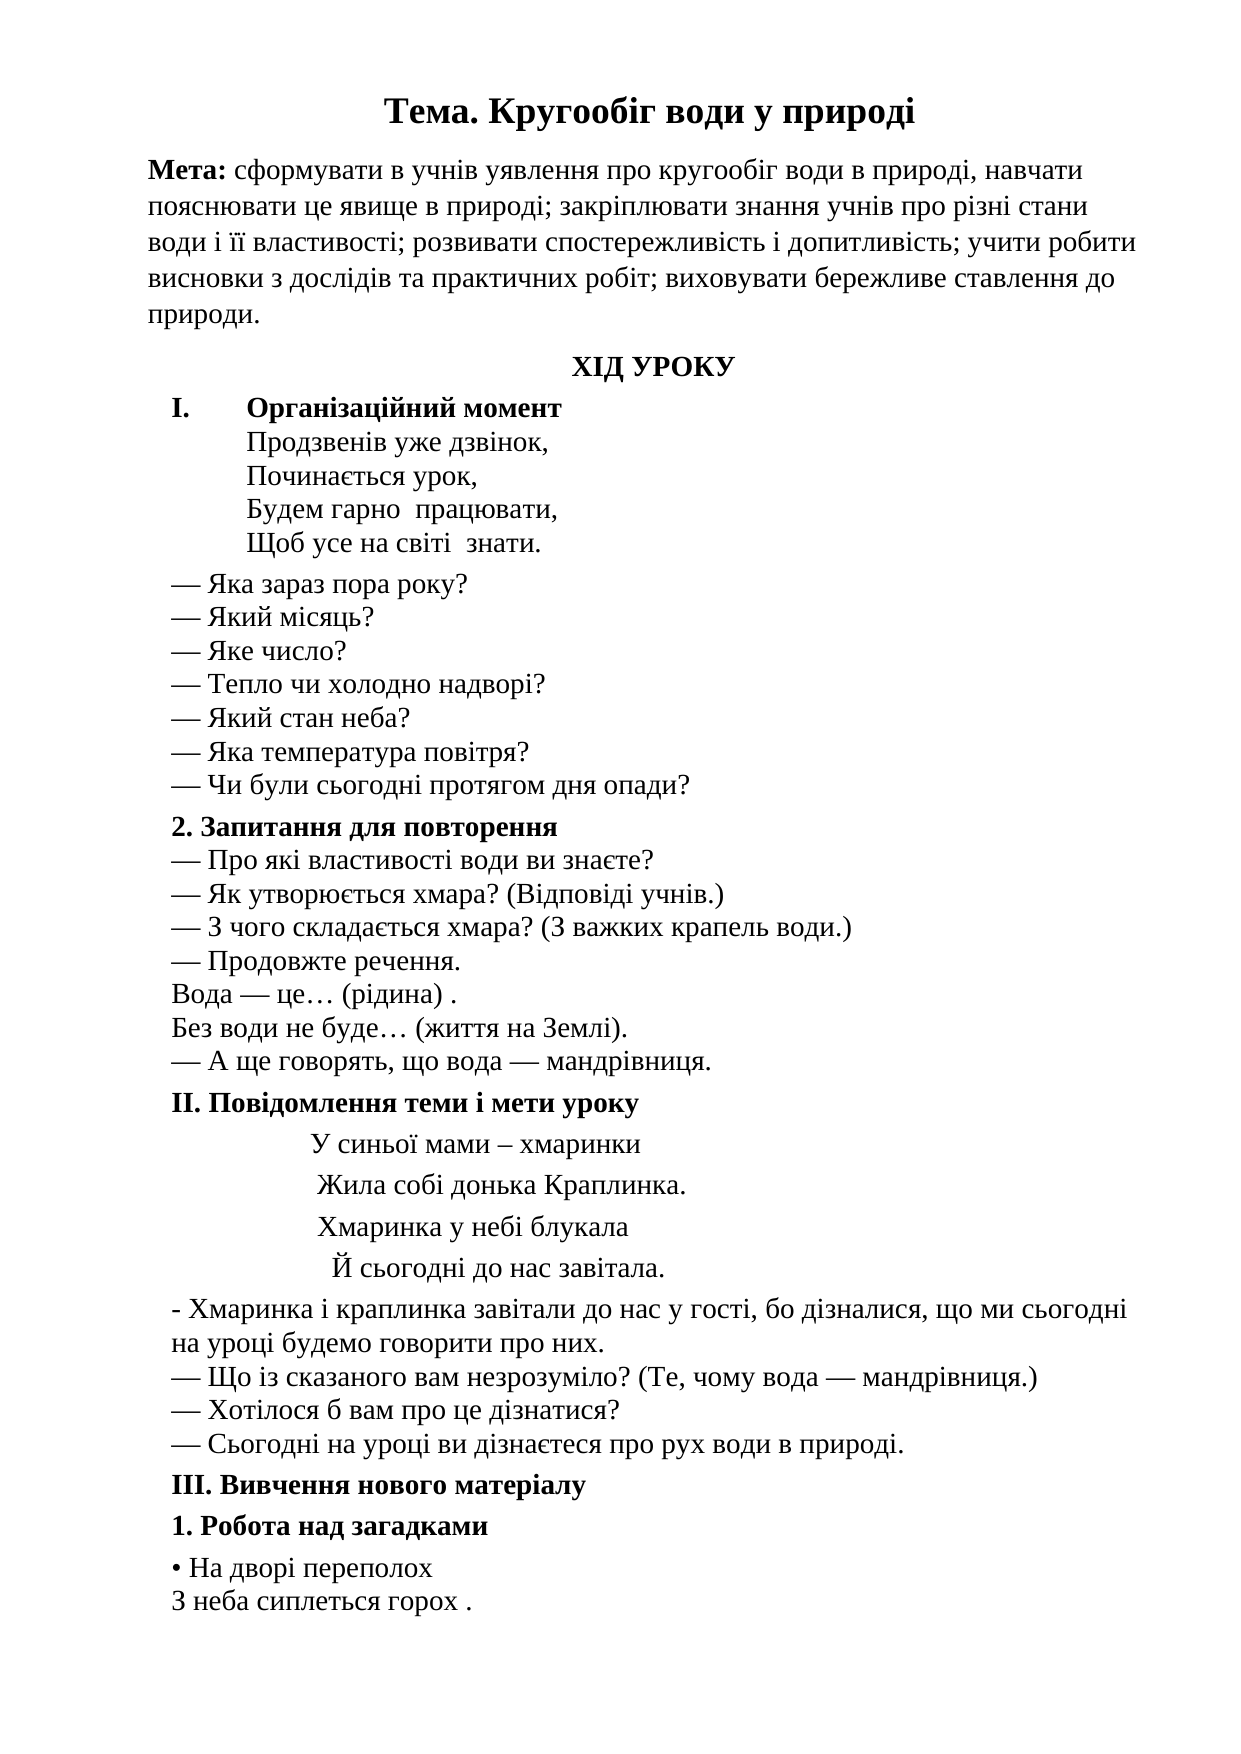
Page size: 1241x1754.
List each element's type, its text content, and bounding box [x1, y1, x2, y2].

text Мета: сформувати в учнів уявлення про кругообіг води в природі, навчати пояснювати це явище в природі; закріплювати знання учнів про різні стани води і її властивості; розвивати спостережливість і допитливість; учити робити висновки з дослідів та практичних робіт; виховувати бережливе ставлення до природи. [148, 152, 1152, 330]
text У синьої мами – хмаринки [171, 1126, 1136, 1160]
text Жила собі донька Краплинка. [171, 1167, 1136, 1201]
text Й сьогодні до нас завітала. [171, 1250, 1136, 1284]
text — Яка зараз пора року? — Який місяць? — Яке число? — Тепло чи холодно надворі? — Який стан неба? — Яка температура повітря? — Чи були сьогодні протягом дня опади? [171, 566, 1136, 801]
text ХІД УРОКУ [171, 349, 1136, 383]
text Тема. Кругообіг води у природі [148, 88, 1152, 132]
list Організаційний момент [171, 391, 1136, 424]
list Щоб усе на світі знати. [246, 525, 1136, 558]
text III. Вивчення нового матеріалу [171, 1467, 1136, 1501]
list Будем гарно працювати, [246, 491, 1136, 525]
text Хмаринка у небі блукала [171, 1209, 1136, 1242]
list Продзвенів уже дзвінок, [246, 424, 1136, 458]
text 2. Запитання для повторення — Про які властивості води ви знаєте? — Як утворюється хмара? (Відповіді учнів.) — З чого складається хмара? (З важких крапель води.) — Продовжте речення. Вода — це… (рідина) . Без води не буде… (життя на Землі). — А ще говорять, що вода — мандрівниця. [171, 809, 1136, 1077]
text II. Повідомлення теми і мети уроку [171, 1085, 1136, 1118]
list Починається урок, [246, 458, 1136, 491]
text 1. Робота над загадками [171, 1508, 1136, 1542]
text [171, 1550, 1136, 1617]
text - Хмаринка і краплинка завітали до нас у гості, бо дізналися, що ми сьогодні на уроці будемо говорити про них. — Що із сказаного вам незрозуміло? (Те, чому вода — мандрівниця.) — Хотілося б вам про це дізнатися? — Сьогодні на уроці ви дізнаєтеся про рух води в природі. [171, 1292, 1136, 1459]
